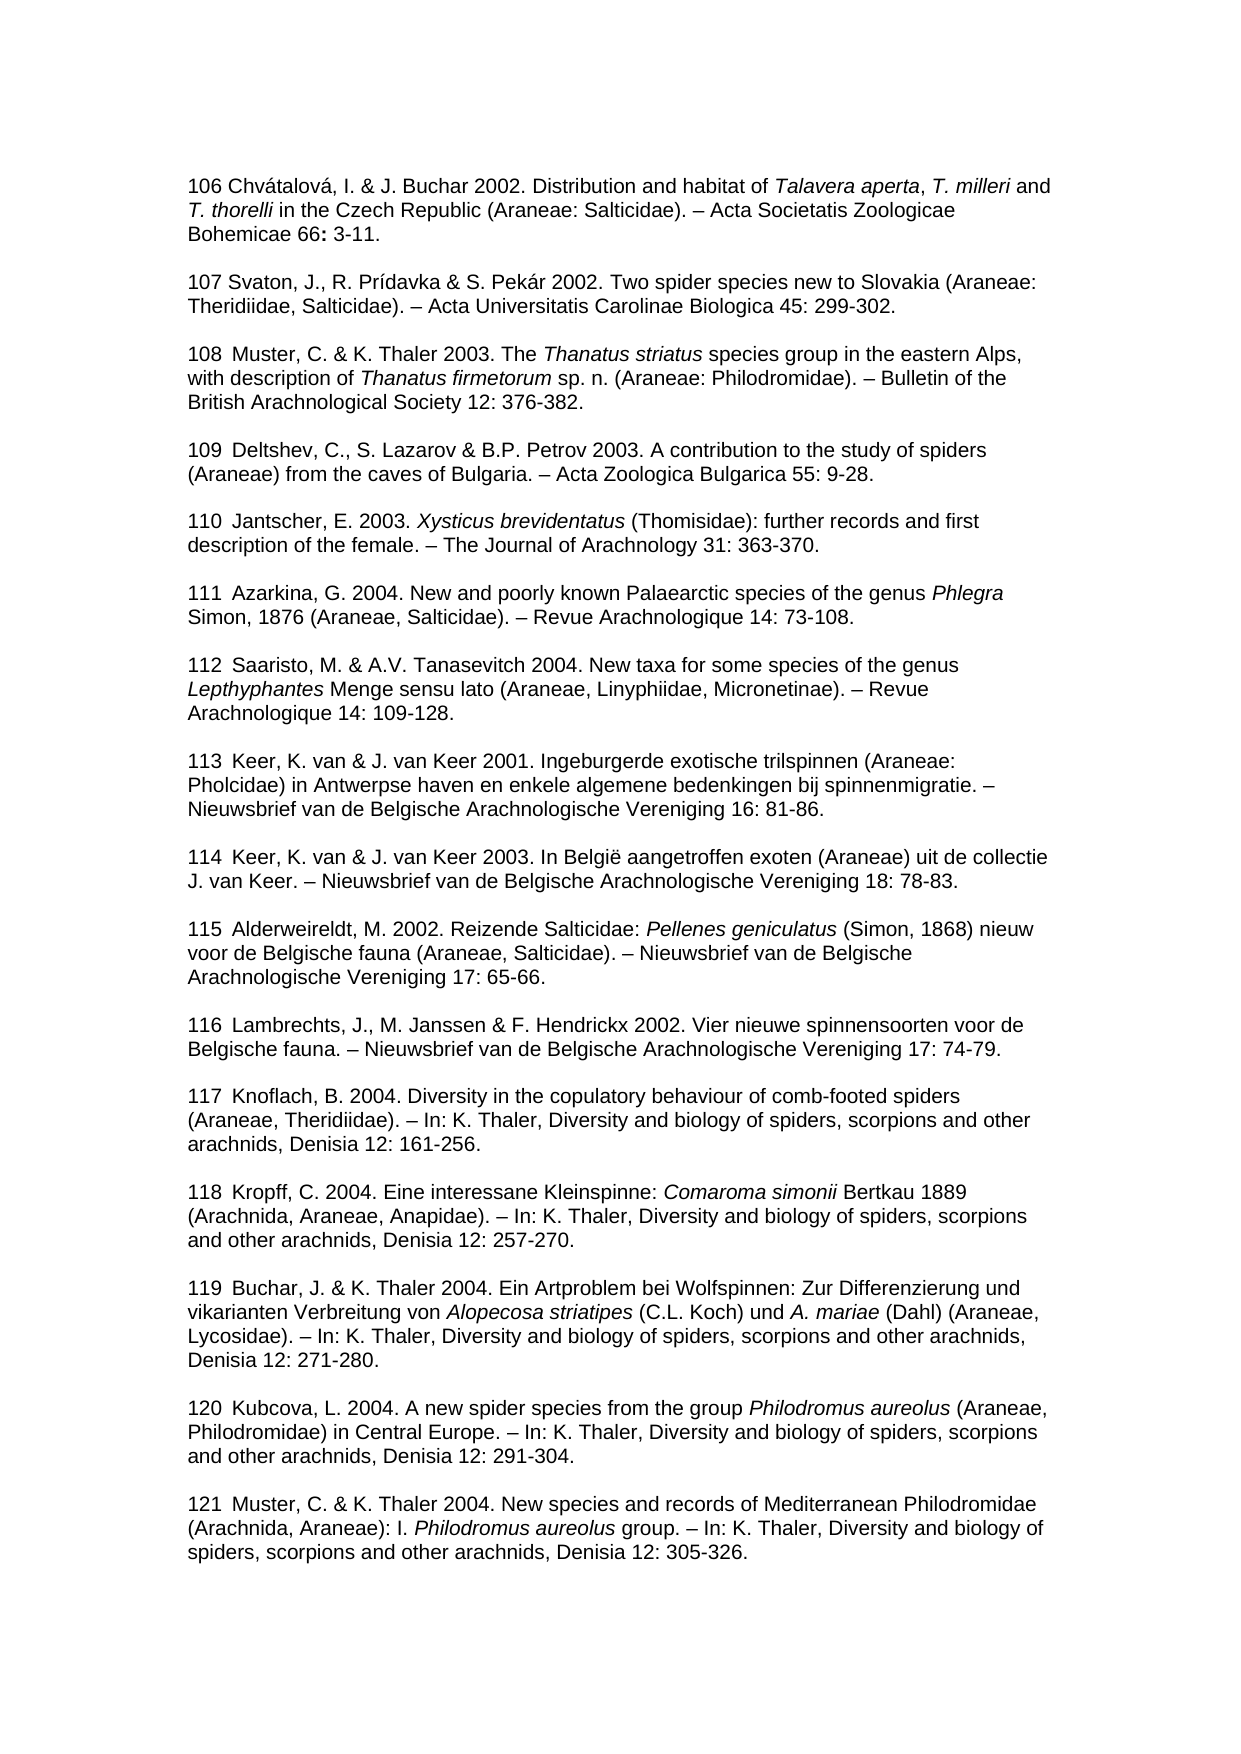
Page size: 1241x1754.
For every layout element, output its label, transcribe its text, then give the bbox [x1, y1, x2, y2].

text 113 Keer, K. van & J. van Keer 2001. Ingeburgerde exotische trilspinnen (Araneae: Pholcidae) in Antwerpse haven en enkele algemene bedenkingen bij spinnenmigratie. – Nieuwsbrief van de Belgische Arachnologische Vereniging 16: 81-86. [187, 749, 1053, 821]
text 107 Svaton, J., R. Prídavka & S. Pekár 2002. Two spider species new to Slovakia (Araneae: Theridiidae, Salticidae). – Acta Universitatis Carolinae Biologica 45: 299-302. [187, 270, 1053, 318]
text 120 Kubcova, L. 2004. A new spider species from the group Philodromus aureolus (Araneae, Philodromidae) in Central Europe. – In: K. Thaler, Diversity and biology of spiders, scorpions and other arachnids, Denisia 12: 291-304. [187, 1396, 1053, 1468]
text 117 Knoflach, B. 2004. Diversity in the copulatory behaviour of comb-footed spiders (Araneae, Theridiidae). – In: K. Thaler, Diversity and biology of spiders, scorpions and other arachnids, Denisia 12: 161-256. [187, 1084, 1053, 1156]
text 116 Lambrechts, J., M. Janssen & F. Hendrickx 2002. Vier nieuwe spinnensoorten voor de Belgische fauna. – Nieuwsbrief van de Belgische Arachnologische Vereniging 17: 74-79. [187, 1012, 1053, 1060]
text 115 Alderweireldt, M. 2002. Reizende Salticidae: Pellenes geniculatus (Simon, 1868) nieuw voor de Belgische fauna (Araneae, Salticidae). – Nieuwsbrief van de Belgische Arachnologische Vereniging 17: 65-66. [187, 917, 1053, 988]
text 119 Buchar, J. & K. Thaler 2004. Ein Artproblem bei Wolfspinnen: Zur Differenzierung und vikarianten Verbreitung von Alopecosa striatipes (C.L. Koch) und A. mariae (Dahl) (Araneae, Lycosidae). – In: K. Thaler, Diversity and biology of spiders, scorpions and other arachnids, Denisia 12: 271-280. [187, 1276, 1053, 1372]
text 114 Keer, K. van & J. van Keer 2003. In België aangetroffen exoten (Araneae) uit de collectie J. van Keer. – Nieuwsbrief van de Belgische Arachnologische Vereniging 18: 78-83. [187, 845, 1053, 893]
text 118 Kropff, C. 2004. Eine interessane Kleinspinne: Comaroma simonii Bertkau 1889 (Arachnida, Araneae, Anapidae). – In: K. Thaler, Diversity and biology of spiders, scorpions and other arachnids, Denisia 12: 257-270. [187, 1180, 1053, 1252]
text 112 Saaristo, M. & A.V. Tanasevitch 2004. New taxa for some species of the genus Lepthyphantes Menge sensu lato (Araneae, Linyphiidae, Micronetinae). – Revue Arachnologique 14: 109-128. [187, 653, 1053, 725]
text 111 Azarkina, G. 2004. New and poorly known Palaearctic species of the genus Phlegra Simon, 1876 (Araneae, Salticidae). – Revue Arachnologique 14: 73-108. [187, 581, 1053, 629]
text 109 Deltshev, C., S. Lazarov & B.P. Petrov 2003. A contribution to the study of spiders (Araneae) from the caves of Bulgaria. – Acta Zoologica Bulgarica 55: 9-28. [187, 437, 1053, 485]
text 121 Muster, C. & K. Thaler 2004. New species and records of Mediterranean Philodromidae (Arachnida, Araneae): I. Philodromus aureolus group. – In: K. Thaler, Diversity and biology of spiders, scorpions and other arachnids, Denisia 12: 305-326. [187, 1492, 1053, 1563]
text 106 Chvátalová, I. & J. Buchar 2002. Distribution and habitat of Talavera aperta, T. milleri and T. thorelli in the Czech Republic (Araneae: Salticidae). – Acta Societatis Zoologicae Bohemicae 66: 3-11. [187, 174, 1053, 246]
text 108 Muster, C. & K. Thaler 2003. The Thanatus striatus species group in the eastern Alps, with description of Thanatus firmetorum sp. n. (Araneae: Philodromidae). – Bulletin of the British Arachnological Society 12: 376-382. [187, 342, 1053, 413]
text 110 Jantscher, E. 2003. Xysticus brevidentatus (Thomisidae): further records and first description of the female. – The Journal of Arachnology 31: 363-370. [187, 509, 1053, 557]
